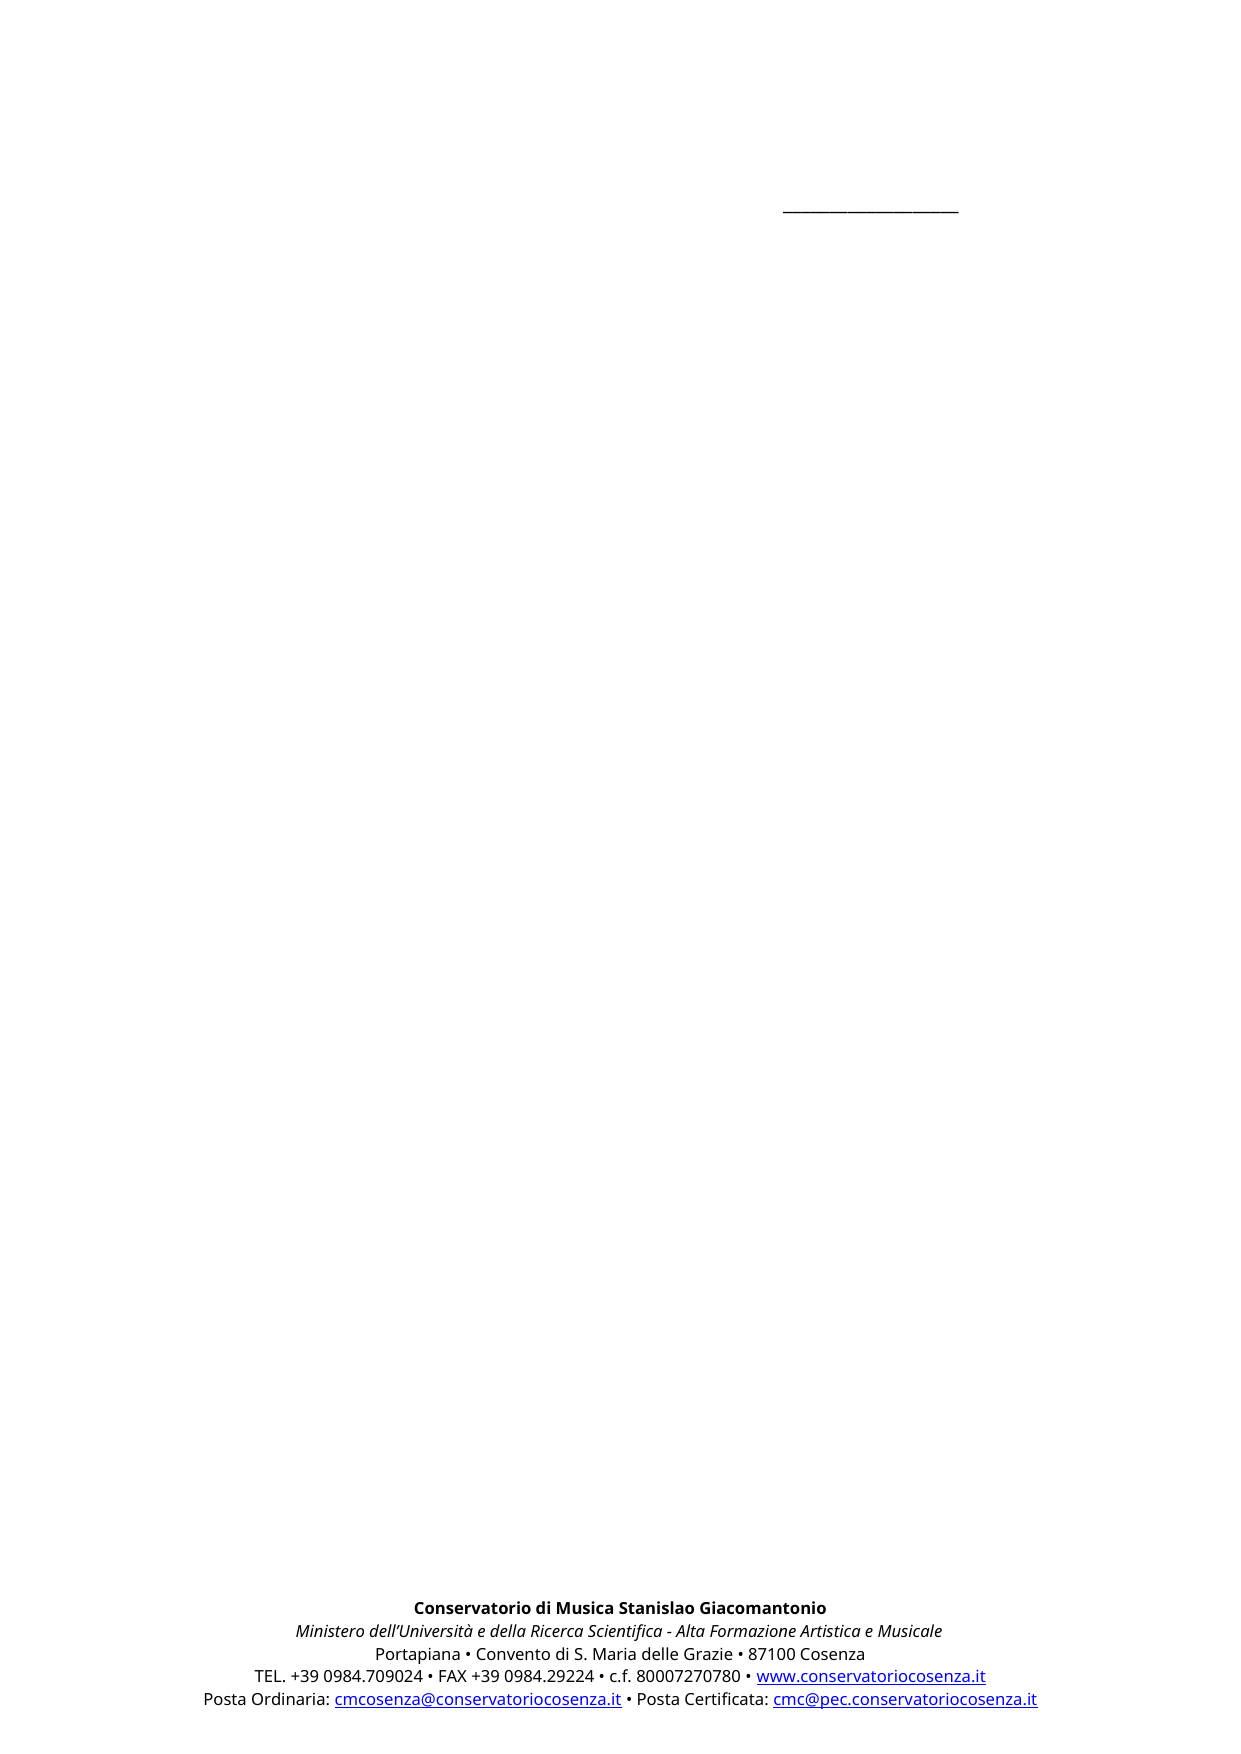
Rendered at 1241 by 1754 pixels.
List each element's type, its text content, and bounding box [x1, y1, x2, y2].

text ___________________ [118, 188, 1122, 216]
